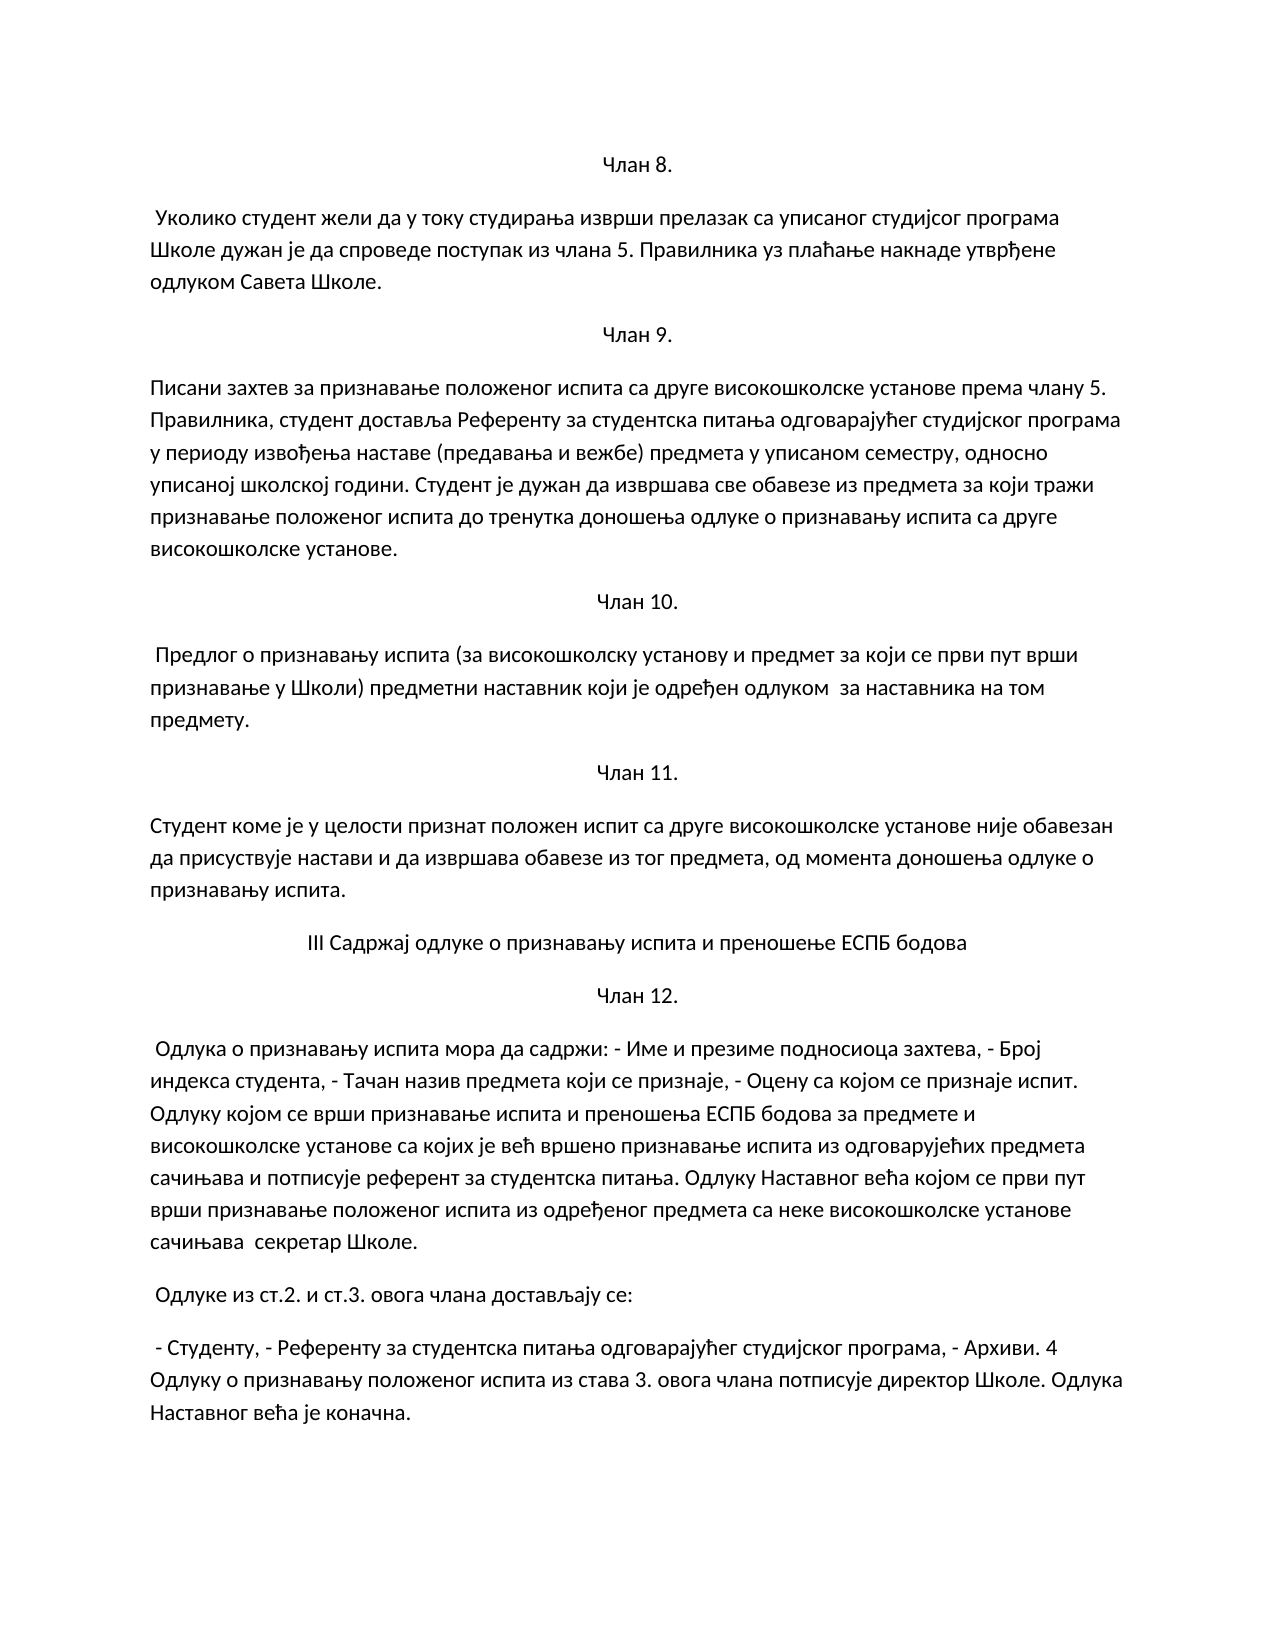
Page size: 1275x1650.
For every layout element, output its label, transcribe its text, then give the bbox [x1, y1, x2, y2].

text Писани захтев за признавање положеног испита са друге високошколске установе према члану 5. Правилника, студент доставља Референту за студентска питања одговарајућег студијског програма у периоду извођења наставе (предавања и вежбе) предмета у уписаном семестру, односно уписаној школској години. Студент је дужан да извршава све обавезе из предмета за који тражи признавање положеног испита до тренутка доношења одлуке о признавању испита са друге високошколске установе. [150, 373, 1125, 562]
text Члан 10. [150, 587, 1125, 615]
text Уколико студент жели да у току студирања изврши прелазак са уписаног студијсог програма Школе дужан је да спроведе поступак из члана 5. Правилника уз плаћање накнаде утврђене одлуком Савета Школе. [150, 203, 1125, 295]
text Одлука о признавању испита мора да садржи: - Име и презиме подносиоца захтева, - Број индекса студента, - Тачан назив предмета који се признаје, - Оцену са којом се признаје испит. Одлуку којом се врши признавање испита и преношења ЕСПБ бодова за предмете и високошколске установе са којих је већ вршено признавање испита из одговарујећих предмета сачињава и потписује референт за студентска питања. Одлуку Наставног већа којом се први пут врши признавање положеног испита из одређеног предмета са неке високошколске установе сачињава секретар Школе. [150, 1034, 1125, 1255]
text Студент коме је у целости признат положен испит са друге високошколске установе није обавезан да присуствује настави и да извршава обавезе из тог предмета, од момента доношења одлуке о признавању испита. [150, 811, 1125, 903]
text III Садржај одлуке о признавању испита и преношење ЕСПБ бодова [150, 928, 1125, 956]
text Члан 8. [150, 150, 1125, 178]
text Одлуке из ст.2. и ст.3. овога члана достављају се: [150, 1280, 1125, 1308]
text Члан 12. [150, 981, 1125, 1009]
text Члан 11. [150, 758, 1125, 786]
text Члан 9. [150, 320, 1125, 348]
text Предлог о признавању испита (за високошколску установу и предмет за који се први пут врши признавање у Школи) предметни наставник који је одређен одлуком за наставника на том предмету. [150, 640, 1125, 733]
text - Студенту, - Референту за студентска питања одговарајућег студијског програма, - Архиви. 4 Одлуку о признавању положеног испита из става 3. овога члана потписује директор Школе. Одлука Наставног већа је коначна. [150, 1333, 1125, 1426]
